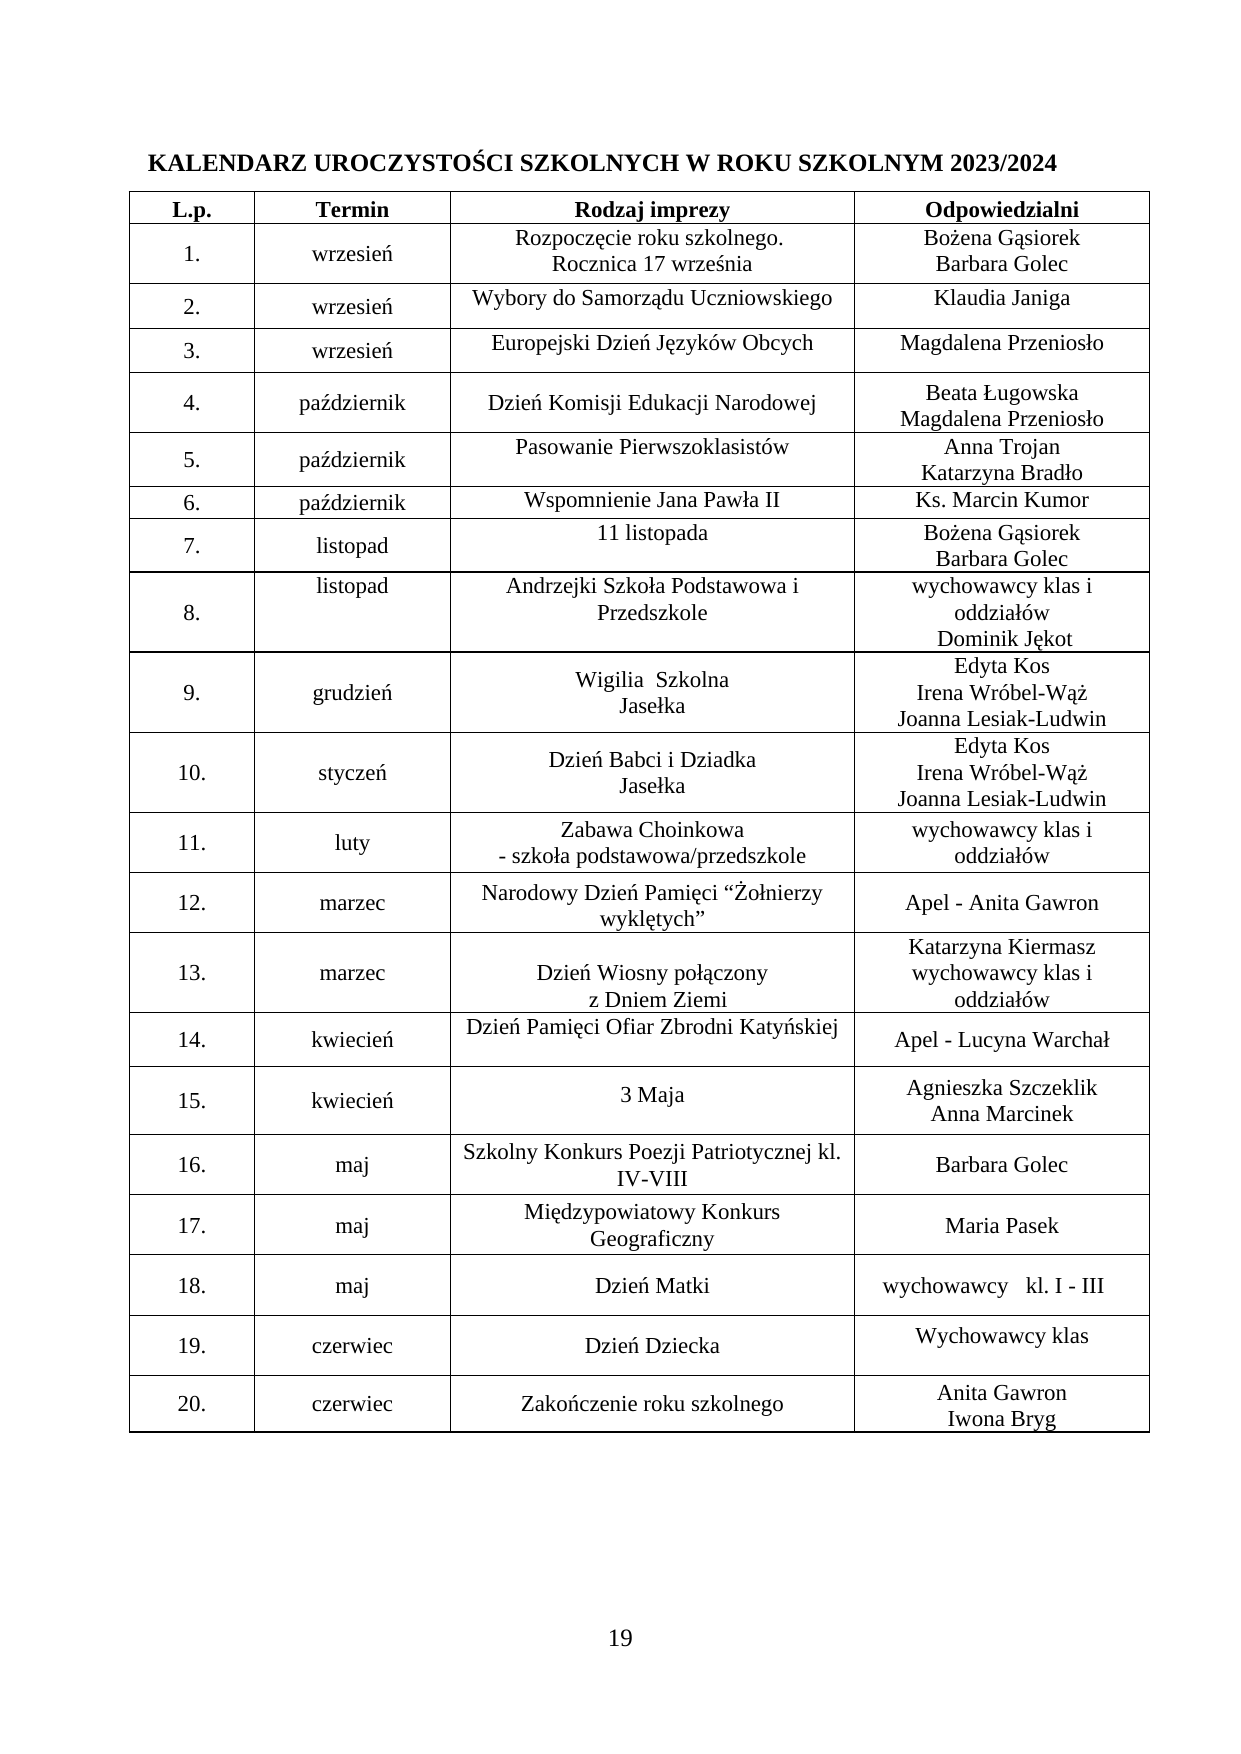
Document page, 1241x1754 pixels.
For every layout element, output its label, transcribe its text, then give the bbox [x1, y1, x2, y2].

table_cell Dzień Komisji Edukacji Narodowej [451, 373, 854, 432]
text KALENDARZ UROCZYSTOŚCI SZKOLNYCH W ROKU SZKOLNYM 2023/2024 [148, 148, 1093, 176]
table_cell wrzesień [255, 329, 450, 372]
table_cell marzec [255, 933, 450, 1012]
table_cell wychowawcy kl. I - III [855, 1255, 1149, 1314]
table_header Odpowiedzialni [855, 192, 1149, 223]
table_cell marzec [255, 873, 450, 932]
table_cell 19. [130, 1316, 254, 1374]
table_cell czerwiec [255, 1376, 450, 1431]
table_cell Rozpoczęcie roku szkolnego. Rocznica 17 września [451, 224, 854, 283]
table_cell 12. [130, 873, 254, 932]
table_cell 11 listopada [451, 519, 854, 571]
table_cell 6. [130, 487, 254, 518]
table_cell Międzypowiatowy Konkurs Geograficzny [451, 1195, 854, 1254]
table_cell maj [255, 1255, 450, 1314]
table_cell Dzień Dziecka [451, 1316, 854, 1374]
table_cell Bożena Gąsiorek Barbara Golec [855, 224, 1149, 283]
table_header Termin [255, 192, 450, 223]
table_cell Zabawa Choinkowa - szkoła podstawowa/przedszkole [451, 813, 854, 872]
table_cell Magdalena Przeniosło [855, 329, 1149, 372]
table_cell maj [255, 1195, 450, 1254]
table_cell październik [255, 373, 450, 432]
table_cell 1. [130, 224, 254, 283]
table_cell 9. [130, 653, 254, 732]
table_header Rodzaj imprezy [451, 192, 854, 223]
table_cell Wychowawcy klas [855, 1316, 1149, 1374]
table_cell grudzień [255, 653, 450, 732]
table_cell Europejski Dzień Języków Obcych [451, 329, 854, 372]
table_cell kwiecień [255, 1013, 450, 1066]
table_cell wychowawcy klas i oddziałów [855, 813, 1149, 872]
table_cell czerwiec [255, 1316, 450, 1374]
table_cell 15. [130, 1067, 254, 1134]
table_cell 20. [130, 1376, 254, 1431]
table_cell Szkolny Konkurs Poezji Patriotycznej kl. IV-VIII [451, 1135, 854, 1194]
table_cell 2. [130, 284, 254, 328]
table_cell Beata Ługowska Magdalena Przeniosło [855, 373, 1149, 432]
table_cell 3 Maja [451, 1067, 854, 1134]
table_cell 10. [130, 733, 254, 812]
table_cell listopad [255, 573, 450, 651]
table_cell Anna Trojan Katarzyna Bradło [855, 433, 1149, 486]
table_cell wrzesień [255, 224, 450, 283]
table_cell Maria Pasek [855, 1195, 1149, 1254]
table_cell październik [255, 433, 450, 486]
table_cell Wigilia Szkolna Jasełka [451, 653, 854, 732]
table_cell wrzesień [255, 284, 450, 328]
table_cell 14. [130, 1013, 254, 1066]
table_cell Wybory do Samorządu Uczniowskiego [451, 284, 854, 328]
table_cell Narodowy Dzień Pamięci “Żołnierzy wyklętych” [451, 873, 854, 932]
table_cell maj [255, 1135, 450, 1194]
table_cell wychowawcy klas i oddziałów Dominik Jękot [855, 573, 1149, 651]
table_cell 17. [130, 1195, 254, 1254]
table_cell kwiecień [255, 1067, 450, 1134]
table_cell 16. [130, 1135, 254, 1194]
table_cell Barbara Golec [855, 1135, 1149, 1194]
table_cell Andrzejki Szkoła Podstawowa i Przedszkole [451, 573, 854, 651]
table_cell październik [255, 487, 450, 518]
table_cell Ks. Marcin Kumor [855, 487, 1149, 518]
table_cell Zakończenie roku szkolnego [451, 1376, 854, 1431]
table_cell 3. [130, 329, 254, 372]
table_cell Katarzyna Kiermasz wychowawcy klas i oddziałów [855, 933, 1149, 1012]
table_cell 8. [130, 573, 254, 651]
table_cell 5. [130, 433, 254, 486]
table_cell 18. [130, 1255, 254, 1314]
table_cell Klaudia Janiga [855, 284, 1149, 328]
table_cell listopad [255, 519, 450, 571]
table_cell Dzień Matki [451, 1255, 854, 1314]
table_cell Dzień Wiosny połączony z Dniem Ziemi [451, 933, 854, 1012]
table_cell Apel - Anita Gawron [855, 873, 1149, 932]
table_cell 4. [130, 373, 254, 432]
table_cell Wspomnienie Jana Pawła II [451, 487, 854, 518]
table_cell Anita Gawron Iwona Bryg [855, 1376, 1149, 1431]
table_cell 7. [130, 519, 254, 571]
table_cell Bożena Gąsiorek Barbara Golec [855, 519, 1149, 571]
table_cell styczeń [255, 733, 450, 812]
table_cell 11. [130, 813, 254, 872]
table_cell Apel - Lucyna Warchał [855, 1013, 1149, 1066]
table_header L.p. [130, 192, 254, 223]
table_cell luty [255, 813, 450, 872]
table_cell 13. [130, 933, 254, 1012]
table_cell Edyta Kos Irena Wróbel-Wąż Joanna Lesiak-Ludwin [855, 653, 1149, 732]
table_cell Pasowanie Pierwszoklasistów [451, 433, 854, 486]
table_cell Dzień Pamięci Ofiar Zbrodni Katyńskiej [451, 1013, 854, 1066]
table_cell Dzień Babci i Dziadka Jasełka [451, 733, 854, 812]
table_cell Edyta Kos Irena Wróbel-Wąż Joanna Lesiak-Ludwin [855, 733, 1149, 812]
table_cell Agnieszka Szczeklik Anna Marcinek [855, 1067, 1149, 1134]
